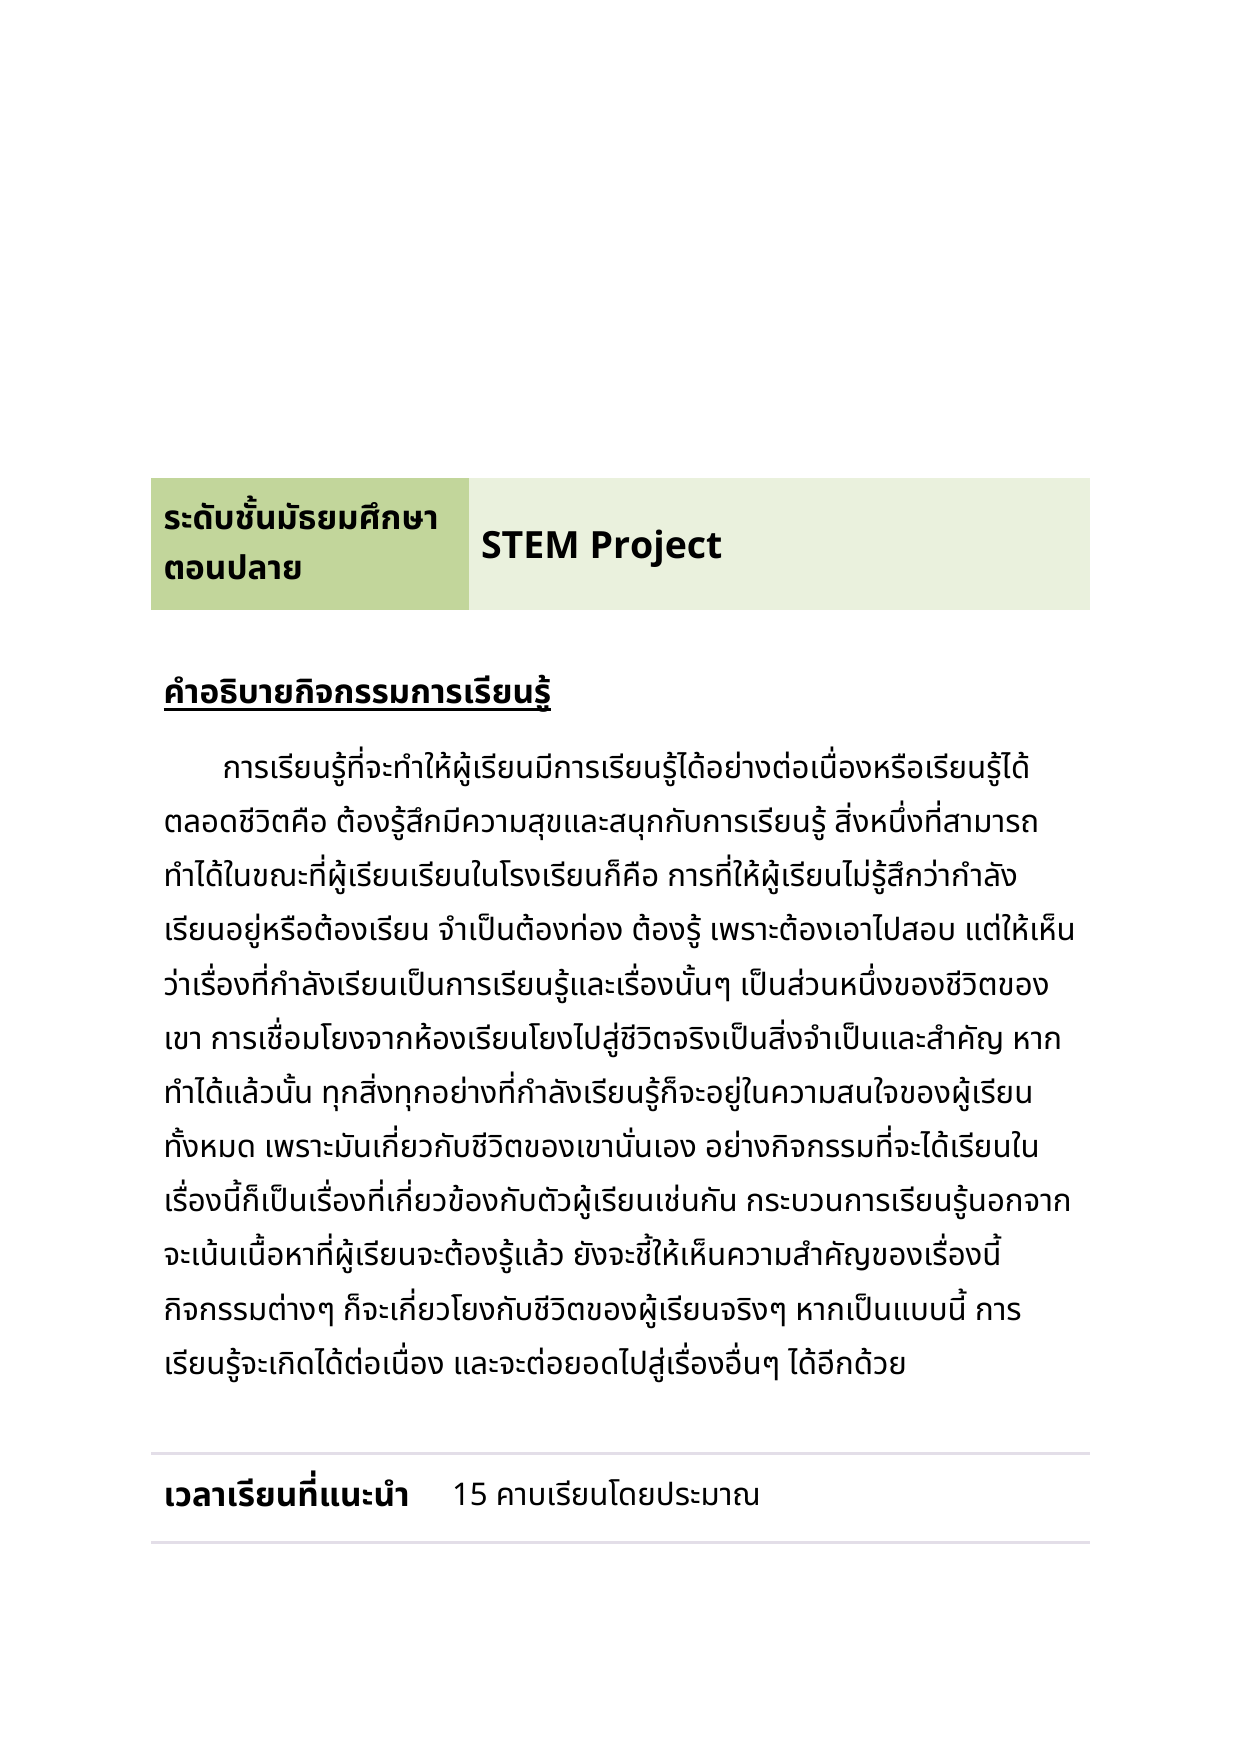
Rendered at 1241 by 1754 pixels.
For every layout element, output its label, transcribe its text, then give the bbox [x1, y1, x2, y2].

table_header ระดับชั้นมัธยมศึกษาตอนปลาย [151, 478, 469, 610]
table_cell 15 คาบเรียนโดยประมาณ [440, 1455, 1090, 1541]
table_cell เวลาเรียนที่แนะนำ [151, 1455, 440, 1541]
table_header STEM Project [469, 478, 1090, 610]
table_cell คำอธิบายกิจกรรมการเรียนรู้ การเรียนรู้ที่จะทำให้ผู้เรียนมีการเรียนรู้ได้อย่างต่อเนื่องหรือเรียนรู้ได้ตลอดชีวิตคือ ต้องรู้สึกมีความสุขและสนุกกับการเรียนรู้ สิ่งหนึ่งที่สามารถทำได้ในขณะที่ผู้เรียนเรียนในโรงเรียนก็คือ การที่ให้ผู้เรียนไม่รู้สึกว่ากำลังเรียนอยู่หรือต้องเรียน จำเป็นต้องท่อง ต้องรู้ เพราะต้องเอาไปสอบ แต่ให้เห็นว่าเรื่องที่กำลังเรียนเป็นการเรียนรู้และเรื่องนั้นๆ เป็นส่วนหนึ่งของชีวิตของเขา การเชื่อมโยงจากห้องเรียนโยงไปสู่ชีวิตจริงเป็นสิ่งจำเป็นและสำคัญ หากทำได้แล้วนั้น ทุกสิ่งทุกอย่างที่กำลังเรียนรู้ก็จะอยู่ในความสนใจของผู้เรียนทั้งหมด เพราะมันเกี่ยวกับชีวิตของเขานั่นเอง อย่างกิจกรรมที่จะได้เรียนในเรื่องนี้ก็เป็นเรื่องที่เกี่ยวข้องกับตัวผู้เรียนเช่นกัน กระบวนการเรียนรู้นอกจากจะเน้นเนื้อหาที่ผู้เรียนจะต้องรู้แล้ว ยังจะชี้ให้เห็นความสำคัญของเรื่องนี้ กิจกรรมต่างๆ ก็จะเกี่ยวโยงกับชีวิตของผู้เรียนจริงๆ หากเป็นแบบนี้ การเรียนรู้จะเกิดได้ต่อเนื่อง และจะต่อยอดไปสู่เรื่องอื่นๆ ได้อีกด้วย [151, 610, 1090, 1452]
